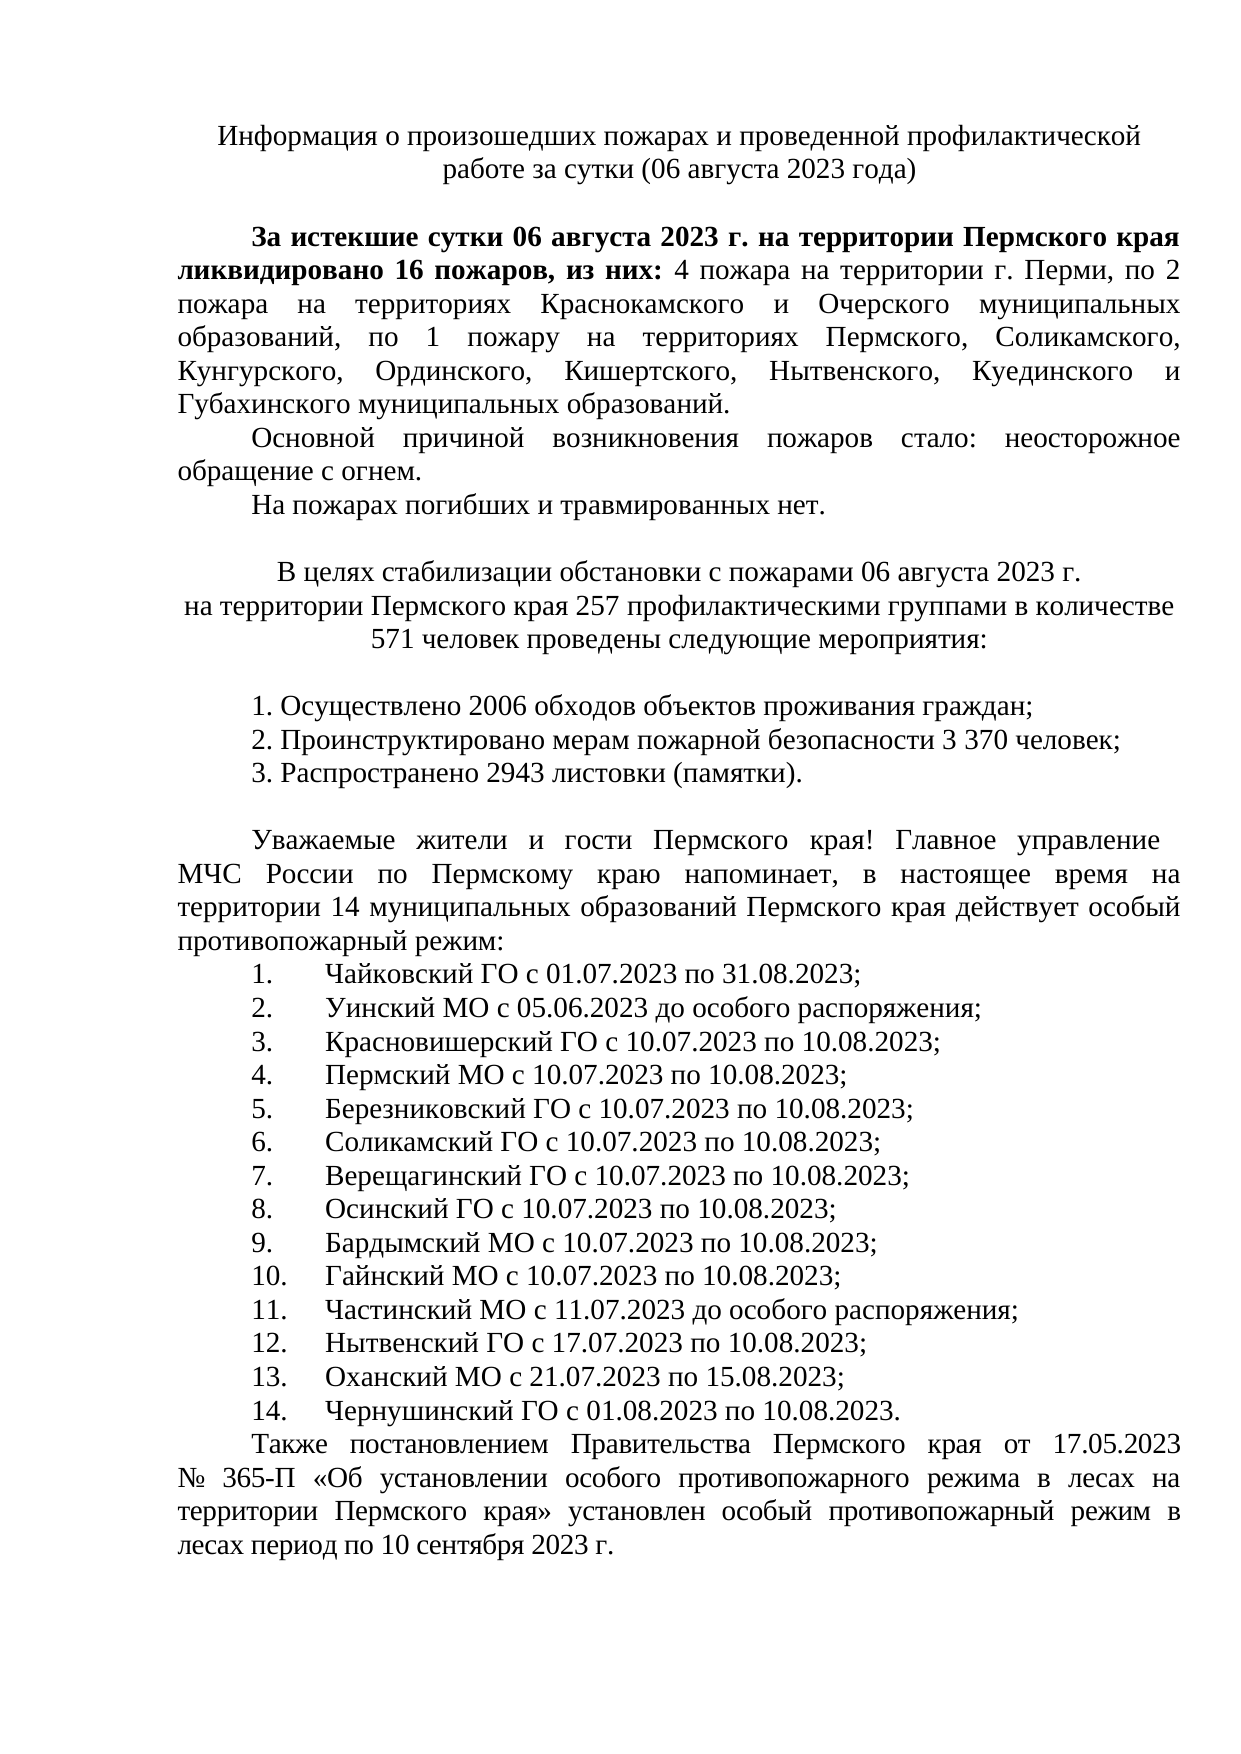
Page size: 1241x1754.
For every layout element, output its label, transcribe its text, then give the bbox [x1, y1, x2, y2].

list Соликамский ГО с 10.07.2023 по 10.08.2023; [177, 1124, 1181, 1158]
list Красновишерский ГО с 10.07.2023 по 10.08.2023; [177, 1024, 1181, 1057]
list Чернушинский ГО с 01.08.2023 по 10.08.2023. [177, 1393, 1181, 1426]
text На пожарах погибших и травмированных нет. [177, 487, 1181, 521]
text 1. Осуществлено 2006 обходов объектов проживания граждан; [177, 688, 1181, 722]
list Бардымский МО с 10.07.2023 по 10.08.2023; [177, 1225, 1181, 1258]
text 2. Проинструктировано мерам пожарной безопасности 3 370 человек; [177, 722, 1181, 755]
text Информация о произошедших пожарах и проведенной профилактической работе за сутки (06 августа 2023 года) [177, 118, 1181, 185]
list Верещагинский ГО с 10.07.2023 по 10.08.2023; [177, 1158, 1181, 1191]
text В целях стабилизации обстановки с пожарами 06 августа 2023 г. [177, 554, 1181, 588]
list Уинский МО с 05.06.2023 до особого распоряжения; [177, 990, 1181, 1024]
list Гайнский МО с 10.07.2023 по 10.08.2023; [177, 1258, 1181, 1292]
text 3. Распространено 2943 листовки (памятки). [177, 755, 1181, 789]
text За истекшие сутки 06 августа 2023 г. на территории Пермского края ликвидировано 16 пожаров, из них: 4 пожара на территории г. Перми, по 2 пожара на территориях Краснокамского и Очерского муниципальных образований, по 1 пожару на территориях Пермского, Соликамского, Кунгурского, Ординского, Кишертского, Нытвенского, Куединского и Губахинского муниципальных образований. [177, 219, 1181, 420]
list Оханский МО с 21.07.2023 по 15.08.2023; [177, 1359, 1181, 1393]
list Березниковский ГО с 10.07.2023 по 10.08.2023; [177, 1091, 1181, 1124]
list Осинский ГО с 10.07.2023 по 10.08.2023; [177, 1191, 1181, 1225]
list Частинский МО с 11.07.2023 до особого распоряжения; [177, 1292, 1181, 1326]
list Чайковский ГО с 01.07.2023 по 31.08.2023; [177, 957, 1181, 990]
list Пермский МО с 10.07.2023 по 10.08.2023; [177, 1057, 1181, 1091]
list Нытвенский ГО с 17.07.2023 по 10.08.2023; [177, 1326, 1181, 1359]
text Основной причиной возникновения пожаров стало: неосторожное обращение с огнем. [177, 420, 1181, 487]
text Также постановлением Правительства Пермского края от 17.05.2023 № 365-П «Об установлении особого противопожарного режима в лесах на территории Пермского края» установлен особый противопожарный режим в лесах период по 10 сентября 2023 г. [177, 1426, 1181, 1560]
text Уважаемые жители и гости Пермского края! Главное управление МЧС России по Пермскому краю напоминает, в настоящее время на территории 14 муниципальных образований Пермского края действует особый противопожарный режим: [177, 822, 1181, 957]
text на территории Пермского края 257 профилактическими группами в количестве 571 человек проведены следующие мероприятия: [177, 588, 1181, 655]
